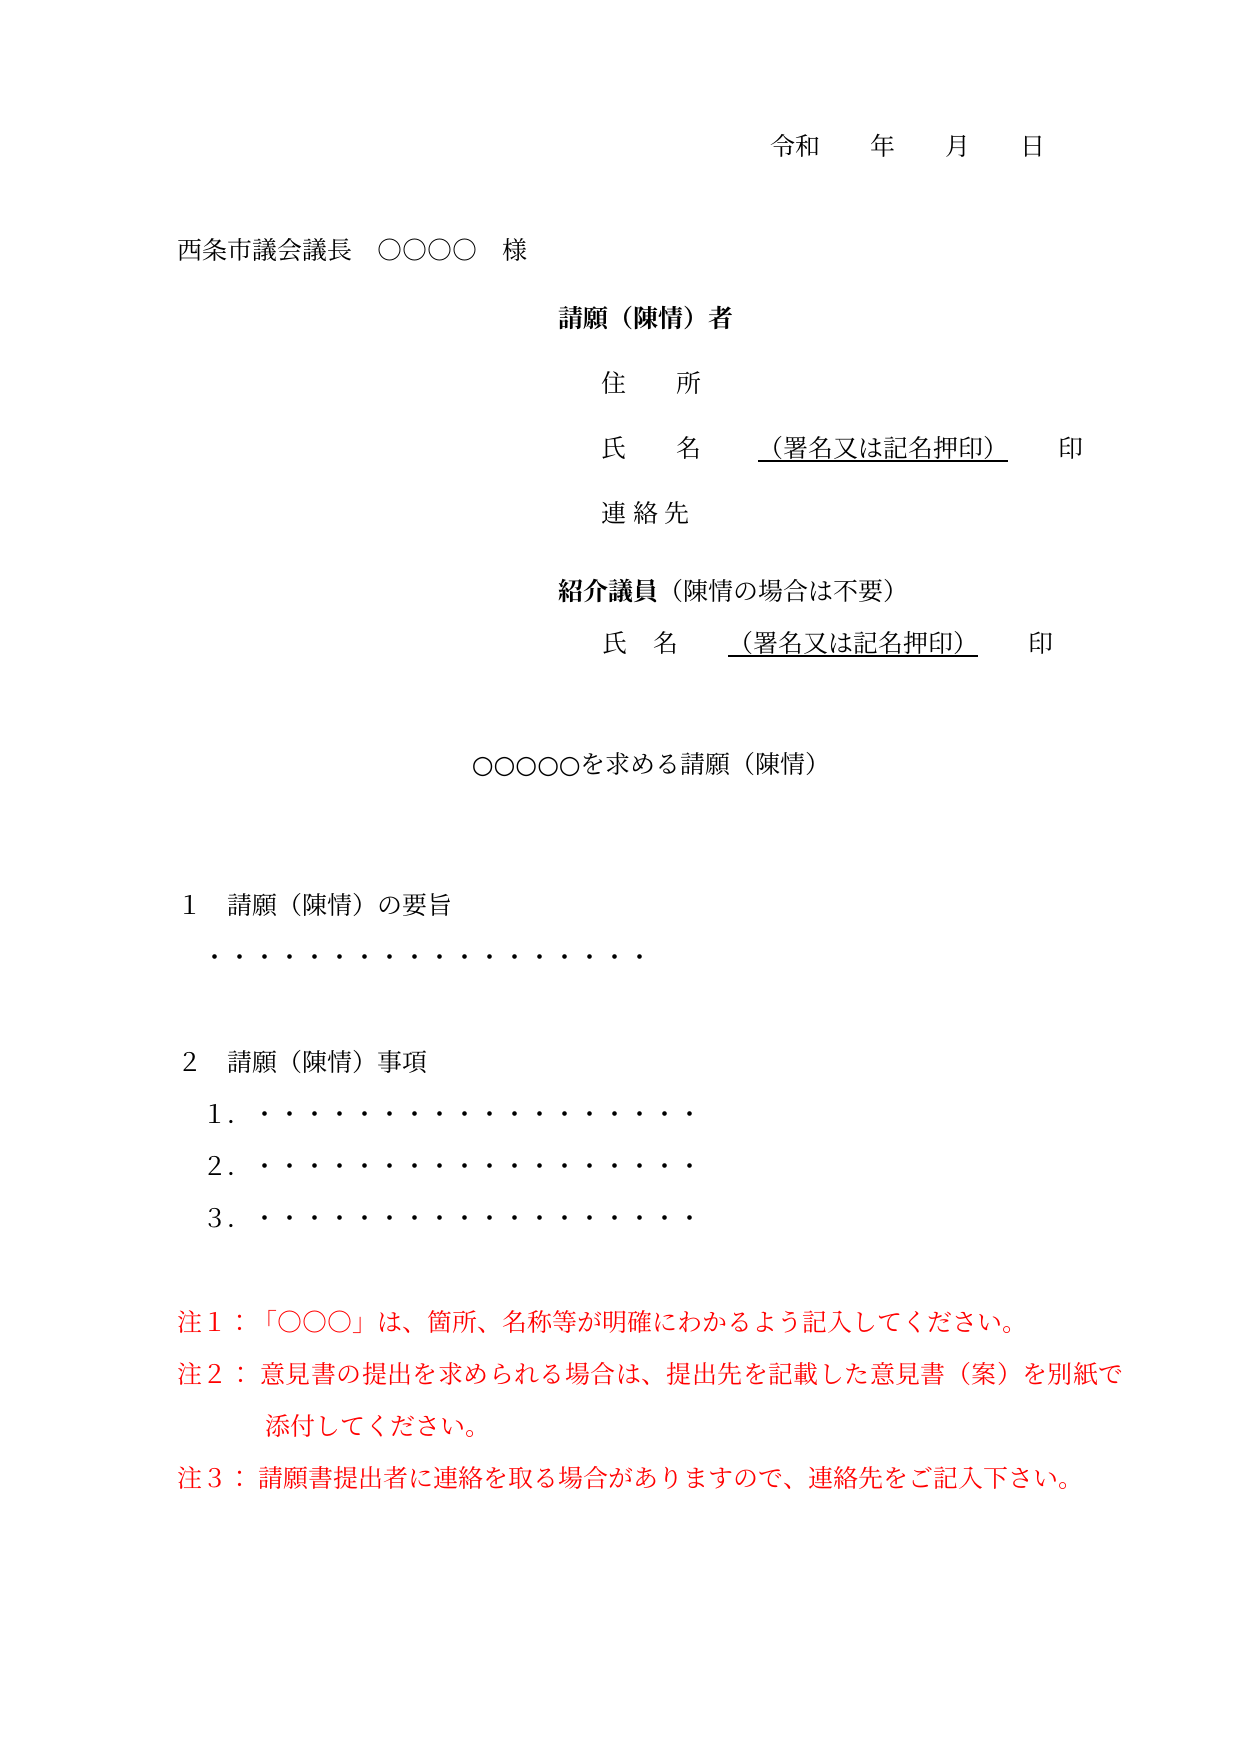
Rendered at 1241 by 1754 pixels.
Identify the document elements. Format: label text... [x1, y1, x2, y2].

text ・・・・・・・・・・・・・・・・・・ [177, 925, 1125, 977]
text 氏 名 （署名又は記名押印） 印 [501, 429, 1125, 465]
text 住 所 [501, 364, 1125, 400]
text １ 請願（陳情）の要旨 [177, 873, 1125, 925]
text 氏 名 （署名又は記名押印） 印 [177, 611, 1125, 663]
text 西条市議会議長 ○○○○ 様 [177, 217, 1125, 269]
text 令和 年 月 日 [177, 113, 1045, 165]
text ２．・・・・・・・・・・・・・・・・・・ [177, 1133, 1125, 1186]
text 請願（陳情）者 [177, 299, 1125, 335]
text 注３： 請願書提出者に連絡を取る場合がありますので、連絡先をご記入下さい。 [177, 1446, 1125, 1498]
text 注１：「○○○」は、箇所、名称等が明確にわかるよう記入してください。 [177, 1290, 1125, 1342]
text 注２： 意見書の提出を求められる場合は、提出先を記載した意見書（案）を別紙で添付してください。 [177, 1342, 1125, 1446]
text ３．・・・・・・・・・・・・・・・・・・ [177, 1186, 1125, 1238]
text ２ 請願（陳情）事項 [177, 1029, 1125, 1081]
text ○○○○○を求める請願（陳情） [177, 744, 1125, 781]
text 紹介議員（陳情の場合は不要） [177, 559, 1125, 611]
text １．・・・・・・・・・・・・・・・・・・ [177, 1081, 1125, 1133]
text 連 絡 先 [501, 494, 1125, 530]
